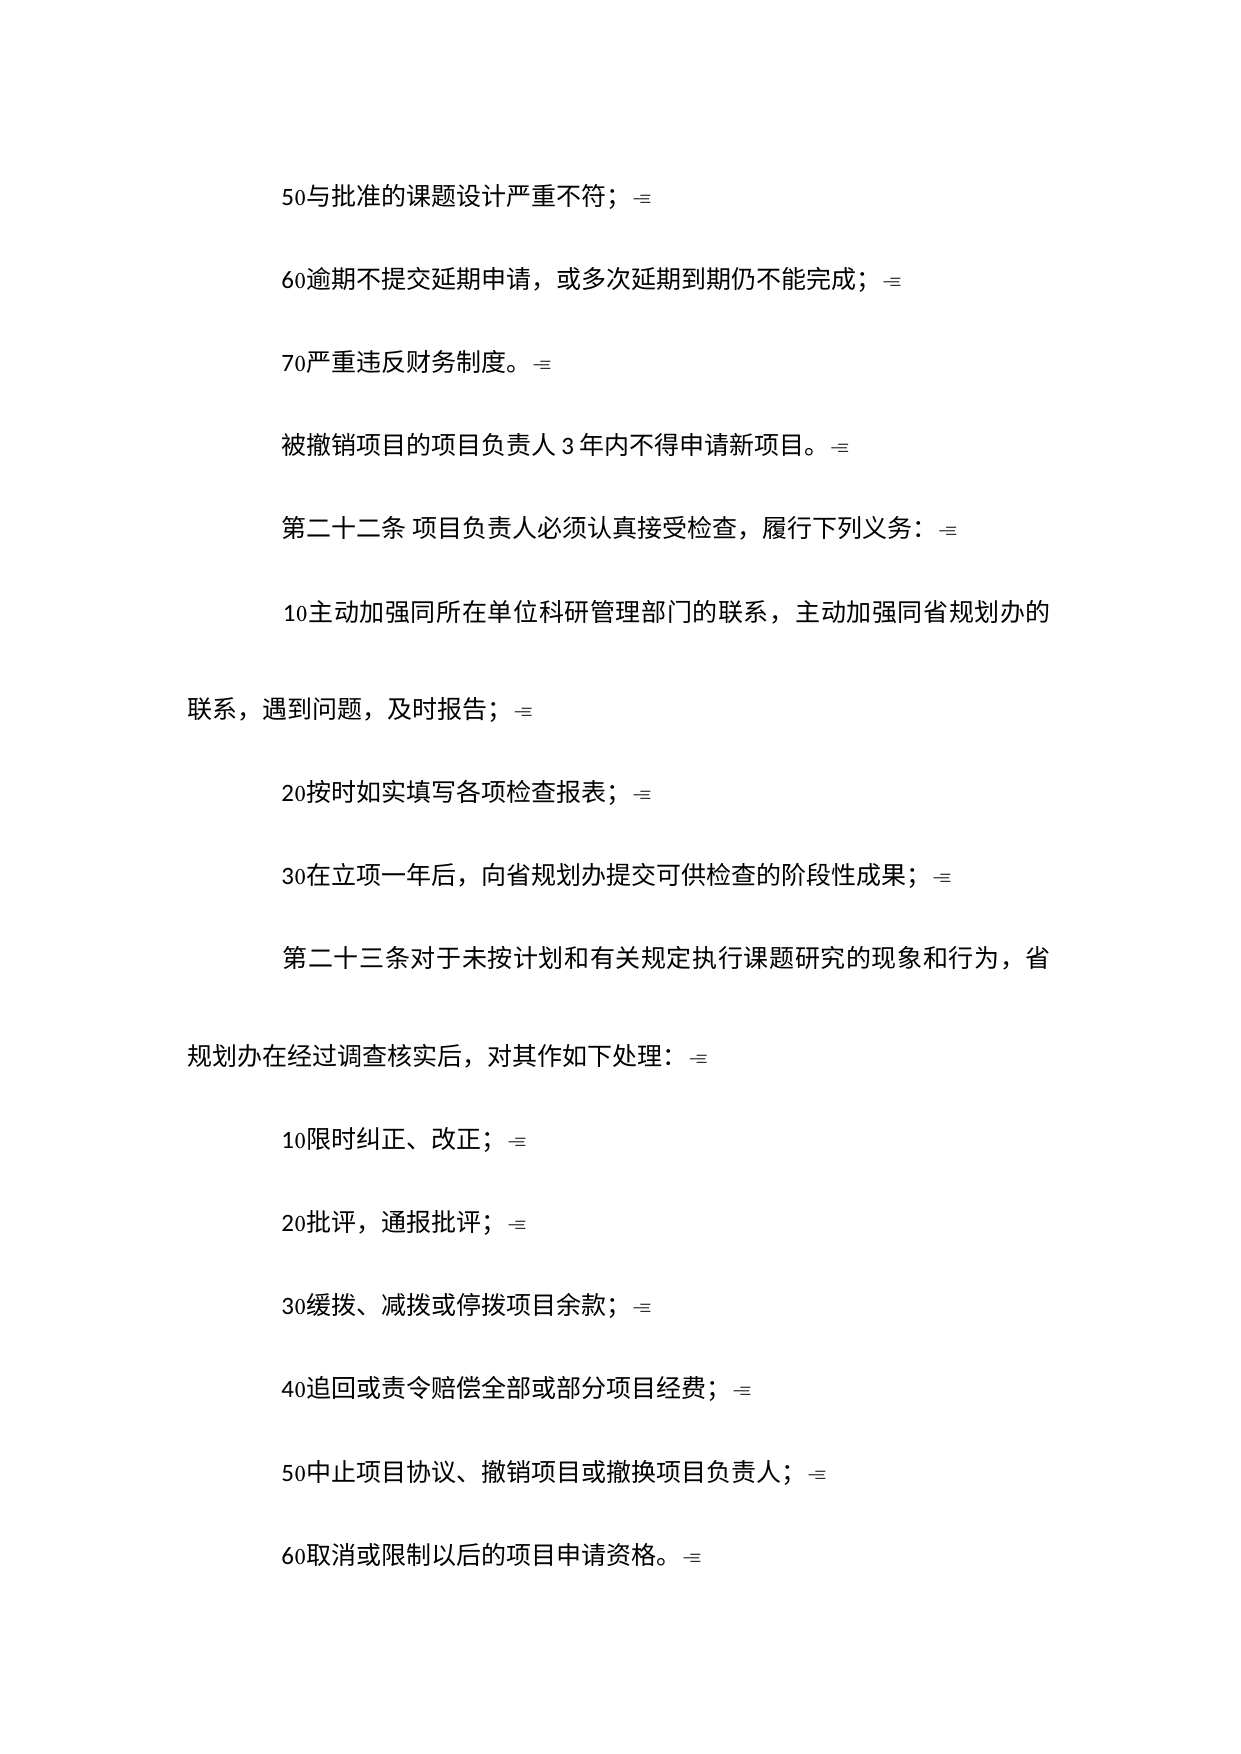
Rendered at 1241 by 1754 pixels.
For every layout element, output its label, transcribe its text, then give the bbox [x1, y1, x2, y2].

text 第二十二条 项目负责人必须认真接受检查，履行下列义务： [187, 494, 1053, 559]
text 3在立项一年后，向省规划办提交可供检查的阶段性成果； [187, 841, 1053, 906]
text 5与批准的课题设计严重不符； [187, 162, 1053, 227]
text 3缓拨、减拨或停拨项目余款； [187, 1271, 1053, 1336]
text 2按时如实填写各项检查报表； [187, 758, 1053, 823]
text 1主动加强同所在单位科研管理部门的联系，主动加强同省规划办的联系，遇到问题，及时报告； [187, 578, 1053, 740]
text 6取消或限制以后的项目申请资格。 [187, 1521, 1053, 1586]
text 5中止项目协议、撤销项目或撤换项目负责人； [187, 1438, 1053, 1503]
text 7严重违反财务制度。 [187, 328, 1053, 393]
text 2批评，通报批评； [187, 1188, 1053, 1253]
text 6逾期不提交延期申请，或多次延期到期仍不能完成； [187, 245, 1053, 310]
text 被撤销项目的项目负责人3年内不得申请新项目。 [187, 411, 1053, 476]
text 1限时纠正、改正； [187, 1105, 1053, 1170]
text 4追回或责令赔偿全部或部分项目经费； [187, 1354, 1053, 1419]
text 第二十三条对于未按计划和有关规定执行课题研究的现象和行为，省规划办在经过调查核实后，对其作如下处理： [187, 924, 1053, 1087]
